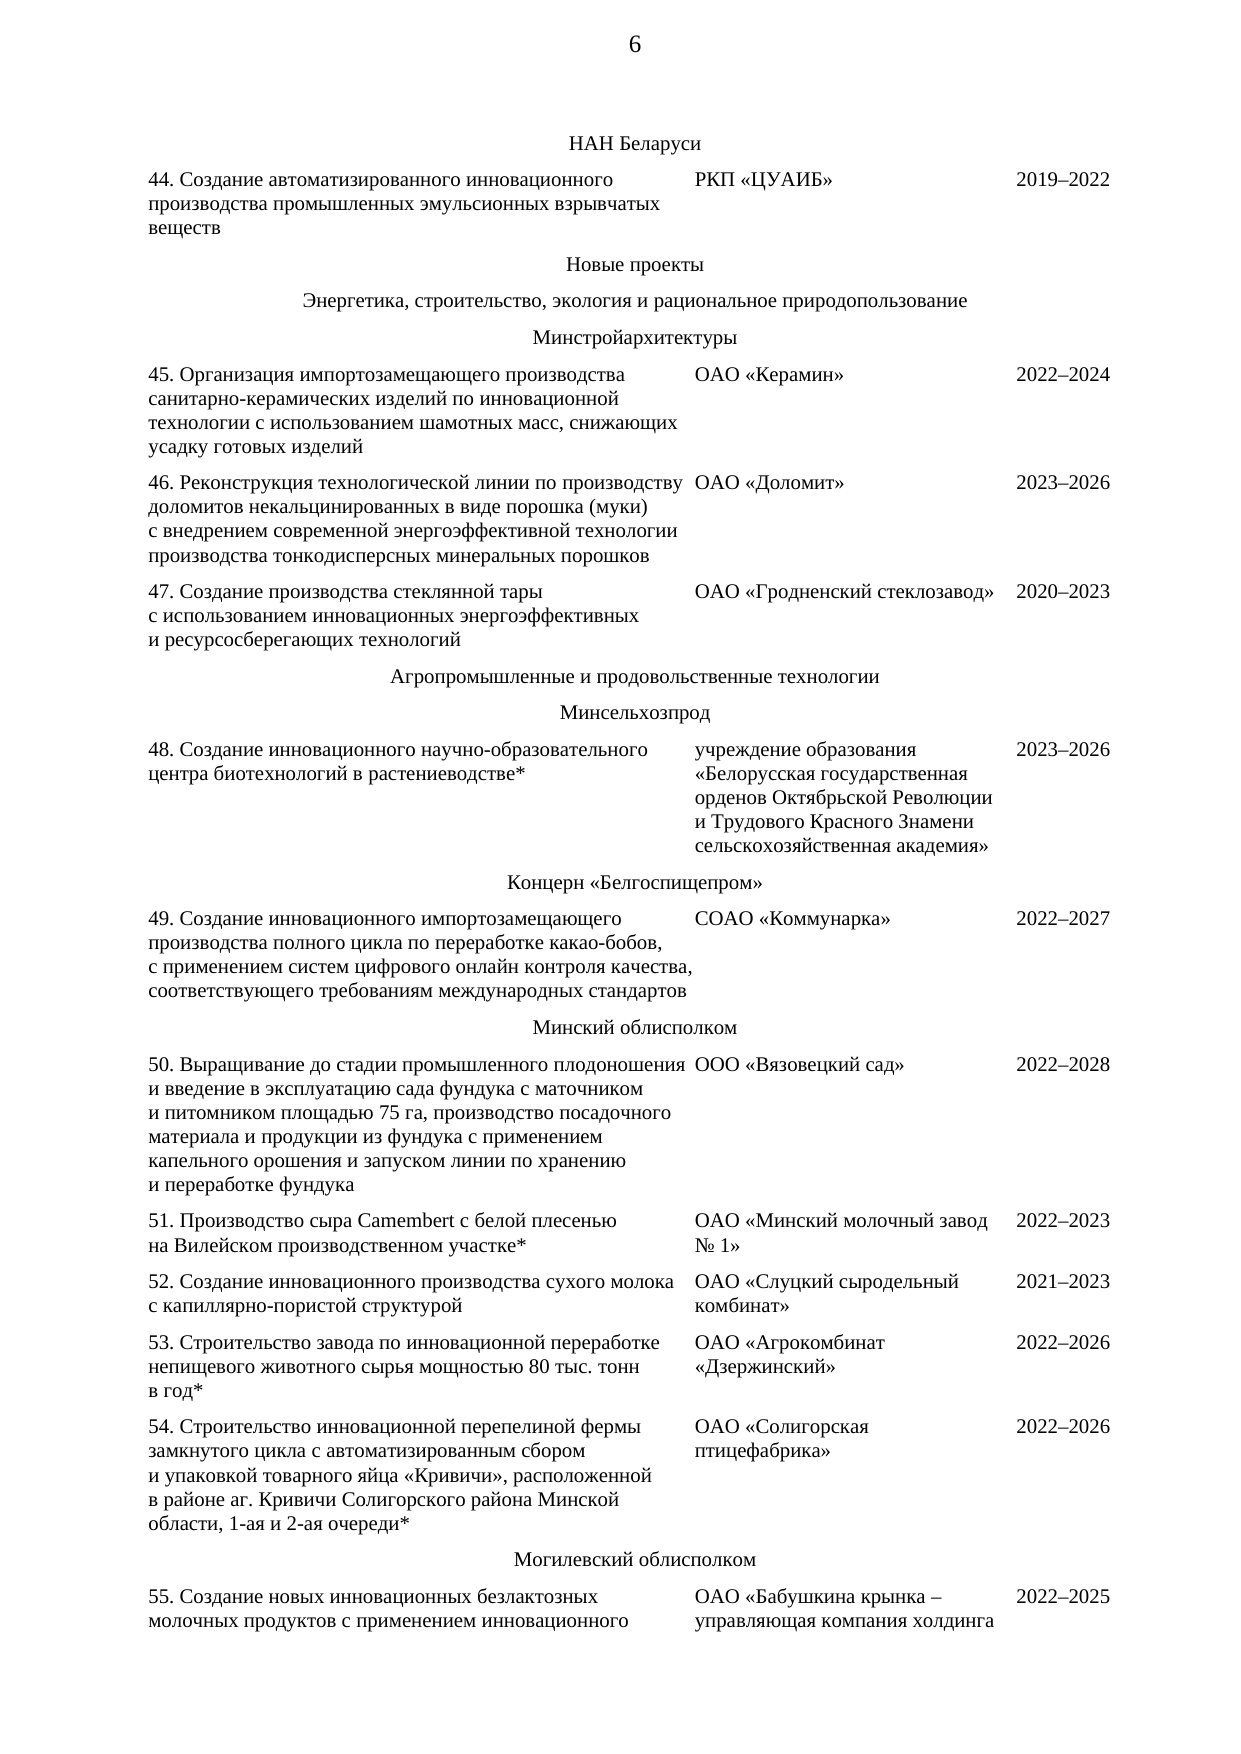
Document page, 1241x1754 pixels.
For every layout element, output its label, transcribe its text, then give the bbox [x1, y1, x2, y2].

table_cell 2020–2023 [1004, 567, 1122, 651]
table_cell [148, 1571, 694, 1632]
table_cell Минский облисполком [148, 1003, 1122, 1039]
table_cell ОАО «Минский молочный завод № 1» [694, 1196, 1004, 1257]
table_cell Минстройархитектуры [148, 313, 1122, 349]
table_cell ОАО «Гродненский стеклозавод» [694, 567, 1004, 651]
table_cell 46. Реконструкция технологической линии по производству доломитов некальцинированных в виде порошка (муки) с внедрением современной энергоэффективной технологии производства тонкодисперсных минеральных порошков [148, 458, 694, 567]
table_cell 49. Создание инновационного импортозамещающего производства полного цикла по переработке какао-бобов, с применением систем цифрового онлайн контроля качества, соответствующего требованиям международных стандартов [148, 894, 694, 1002]
table_cell 44. Создание автоматизированного инновационного производства промышленных эмульсионных взрывчатых веществ [148, 155, 694, 239]
table_cell 2022–2026 [1004, 1402, 1122, 1535]
table_cell 52. Создание инновационного производства сухого молока с капиллярно-пористой структурой [148, 1257, 694, 1317]
table_cell ООО «Вязовецкий сад» [694, 1039, 1004, 1196]
table_cell 48. Создание инновационного научно-образовательного центра биотехнологий в растениеводстве* [148, 724, 694, 857]
table_cell 53. Строительство завода по инновационной переработке непищевого животного сырья мощностью 80 тыс. тонн в год* [148, 1317, 694, 1402]
table_cell 2022–2025 [1004, 1571, 1122, 1632]
table_cell Могилевский облисполком [148, 1535, 1122, 1571]
table_cell 2023–2026 [1004, 458, 1122, 567]
table_cell 47. Создание производства стеклянной тары с использованием инновационных энергоэффективных и ресурсосберегающих технологий [148, 567, 694, 651]
table_cell ОАО «Агрокомбинат «Дзержинский» [694, 1317, 1004, 1402]
table_cell 2021–2023 [1004, 1257, 1122, 1317]
table_cell Энергетика, строительство, экология и рациональное природопользование [148, 276, 1122, 312]
table_cell 2019–2022 [1004, 155, 1122, 239]
table_cell учреждение образования «Белорусская государственная орденов Октябрьской Революции и Трудового Красного Знамени сельскохозяйственная академия» [694, 724, 1004, 857]
table_cell НАН Беларуси [148, 118, 1122, 155]
table_cell ОАО «Солигорская птицефабрика» [694, 1402, 1004, 1535]
table_cell 2022–2027 [1004, 894, 1122, 1002]
table_cell 45. Организация импортозамещающего производства санитарно-керамических изделий по инновационной технологии с использованием шамотных масс, снижающих усадку готовых изделий [148, 349, 694, 458]
table_cell ОАО «Слуцкий сыродельный комбинат» [694, 1257, 1004, 1317]
table_cell 2022–2026 [1004, 1317, 1122, 1402]
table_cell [694, 1571, 1004, 1632]
table_cell ОАО «Доломит» [694, 458, 1004, 567]
table_cell Минсельхозпрод [148, 688, 1122, 724]
table_cell 50. Выращивание до стадии промышленного плодоношения и введение в эксплуатацию сада фундука с маточником и питомником площадью 75 га, производство посадочного материала и продукции из фундука с применением капельного орошения и запуском линии по хранению и переработке фундука [148, 1039, 694, 1196]
table_cell 2022–2023 [1004, 1196, 1122, 1257]
table_cell 2022–2024 [1004, 349, 1122, 458]
table_cell Концерн «Белгоспищепром» [148, 857, 1122, 894]
table_cell Новые проекты [148, 239, 1122, 276]
table_cell СОАО «Коммунарка» [694, 894, 1004, 1002]
table_cell 51. Производство сыра Camembert с белой плесенью на Вилейском производственном участке* [148, 1196, 694, 1257]
table_cell ОАО «Керамин» [694, 349, 1004, 458]
table_cell Агропромышленные и продовольственные технологии [148, 651, 1122, 688]
table_cell РКП «ЦУАИБ» [694, 155, 1004, 239]
table_cell 2022–2028 [1004, 1039, 1122, 1196]
table_cell 2023–2026 [1004, 724, 1122, 857]
table_cell 54. Строительство инновационной перепелиной фермы замкнутого цикла с автоматизированным сбором и упаковкой товарного яйца «Кривичи», расположенной в районе аг. Кривичи Солигорского района Минской области, 1-ая и 2-ая очереди* [148, 1402, 694, 1535]
